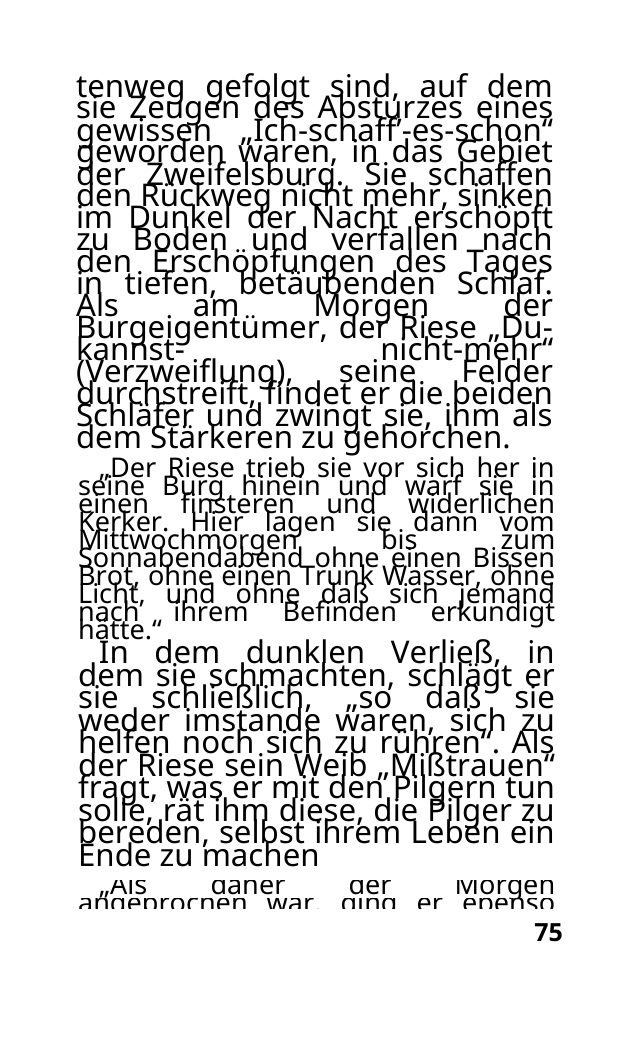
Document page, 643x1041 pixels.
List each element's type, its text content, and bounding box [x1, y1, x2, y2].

text In dem dunklen Verließ, in dem sie schmachten, schlägt er sie schließlich, „so daß sie weder imstande waren, sich zu helfen noch sich zu rühren“. Als der Riese sein Weib „Mißtrauen“ fragt, was er mit den Pilgern tun solle, rät ihm diese, die Pilger zu bereden, selbst ihrem Leben ein Ende zu machen [78, 646, 555, 871]
text 75 [534, 922, 563, 947]
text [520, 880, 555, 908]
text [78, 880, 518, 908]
text „Der Riese trieb sie vor sich her in seine Burg hinein und warf sie in einen finsteren und widerlichen Kerker. Hier lagen sie dann vom Mittwochmorgen bis zum Sonnabendabend ohne einen Bissen Brot, ohne einen Trunk Wasser, ohne Licht, und ohne daß sich jemand nach ihrem Befinden erkundigt hätte.“ [78, 463, 555, 643]
text tenweg gefolgt sind, auf dem sie Zeugen des Absturzes eines gewissen „Ich-schaff’-es-schon“ geworden waren, in das Gebiet der Zweifelsburg. Sie schaffen den Rückweg nicht mehr, sinken im Dunkel der Nacht erschöpft zu Boden und verfallen nach den Erschöpfungen des Tages in tiefen, betäubenden Schlaf. Als am Morgen der Burgeigentümer, der Riese „Du-kannst- nicht-mehr“ (Verzweiflung), seine Felder durchstreift, findet er die beiden Schläfer und zwingt sie, ihm als dem Stärkeren zu gehorchen. [76, 79, 553, 453]
